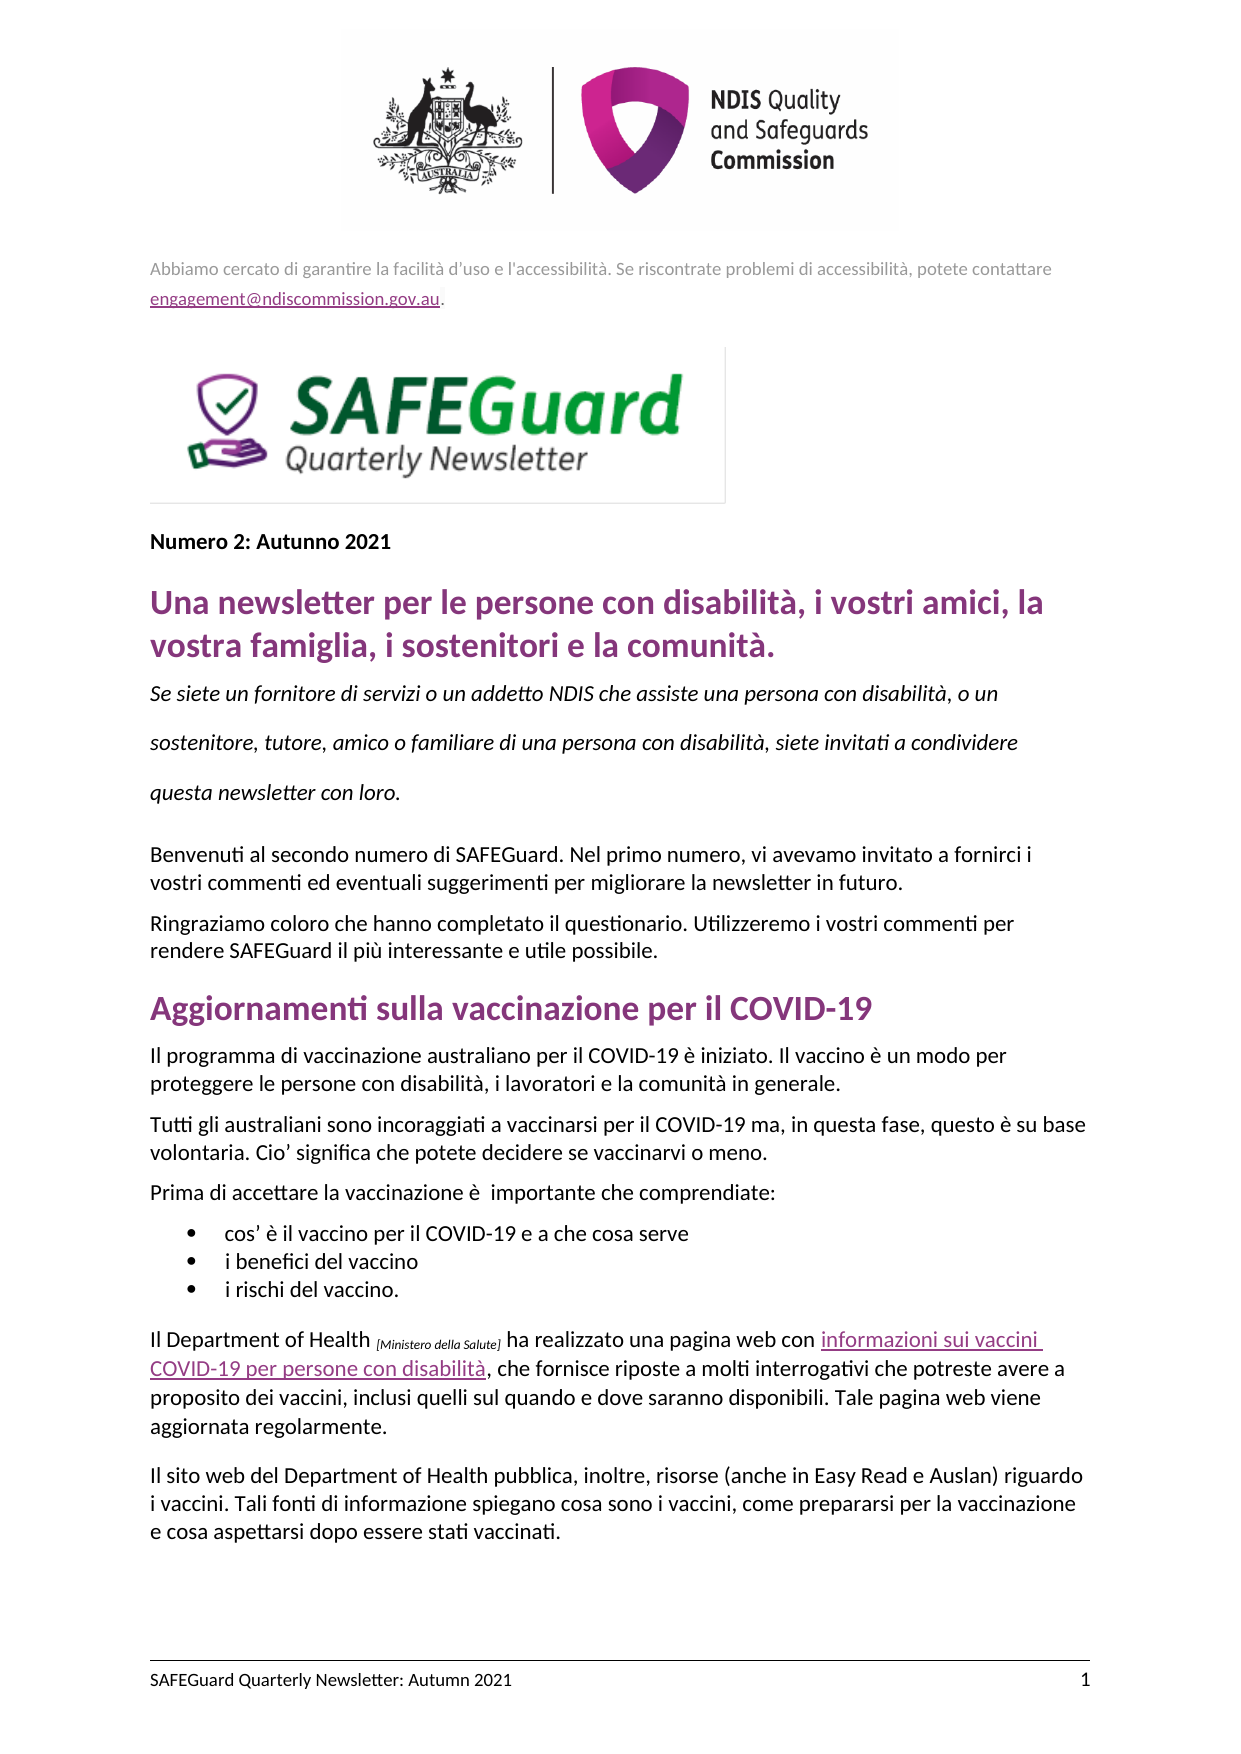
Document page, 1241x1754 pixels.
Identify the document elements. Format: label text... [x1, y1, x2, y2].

picture [341, 29, 900, 231]
picture [150, 347, 727, 505]
text Numero 2: Autunno 2021 [150, 526, 1090, 555]
text Abbiamo cercato di garantire la facilità d’uso e l'accessibilità. Se riscontrate problemi di accessibilità, potete contattare engagement@ndiscommission.gov.au. [150, 251, 1090, 309]
text Se siete un fornitore di servizi o un addetto NDIS che assiste una persona con disabilità, o un sostenitore, tutore, amico o familiare di una persona con disabilità, siete invitati a condividere questa newsletter con loro. [150, 679, 1090, 828]
list cos’ è il vaccino per il COVID-19 e a che cosa serve [187, 1219, 1090, 1247]
text Tutti gli australiani sono incoraggiati a vaccinarsi per il COVID-19 ma, in questa fase, questo è su base volontaria. Cio’ significa che potete decidere se vaccinarvi o meno. [150, 1110, 1090, 1166]
text Il programma di vaccinazione australiano per il COVID-19 è iniziato. Il vaccino è un modo per proteggere le persone con disabilità, i lavoratori e la comunità in generale. [150, 1041, 1090, 1097]
text Prima di accettare la vaccinazione è importante che comprendiate: [150, 1178, 1090, 1206]
text Il sito web del Department of Health pubblica, inoltre, risorse (anche in Easy Read e Auslan) riguardo i vaccini. Tali fonti di informazione spiegano cosa sono i vaccini, come prepararsi per la vaccinazione e cosa aspettarsi dopo essere stati vaccinati. [150, 1461, 1090, 1545]
list i benefici del vaccino [187, 1247, 1090, 1275]
subtitle Ringraziamo coloro che hanno completato il questionario. Utilizzeremo i vostri commenti per rendere SAFEGuard il più interessante e utile possibile. [150, 909, 1090, 965]
list i rischi del vaccino. [187, 1275, 1090, 1303]
subtitle Aggiornamenti sulla vaccinazione per il COVID-19 [150, 986, 1090, 1029]
text Il Department of Health [Ministero della Salute] ha realizzato una pagina web con informazioni sui vaccini COVID-19 per persone con disabilità, che fornisce riposte a molti interrogativi che potreste avere a proposito dei vaccini, inclusi quelli sul quando e dove saranno disponibili. Tale pagina web viene aggiornata regolarmente. [150, 1324, 1090, 1440]
text Benvenuti al secondo numero di SAFEGuard. Nel primo numero, vi avevamo invitato a fornirci i vostri commenti ed eventuali suggerimenti per migliorare la newsletter in futuro. [150, 840, 1090, 896]
subtitle Una newsletter per le persone con disabilità, i vostri amici, la vostra famiglia, i sostenitori e la comunità. [150, 580, 1090, 666]
